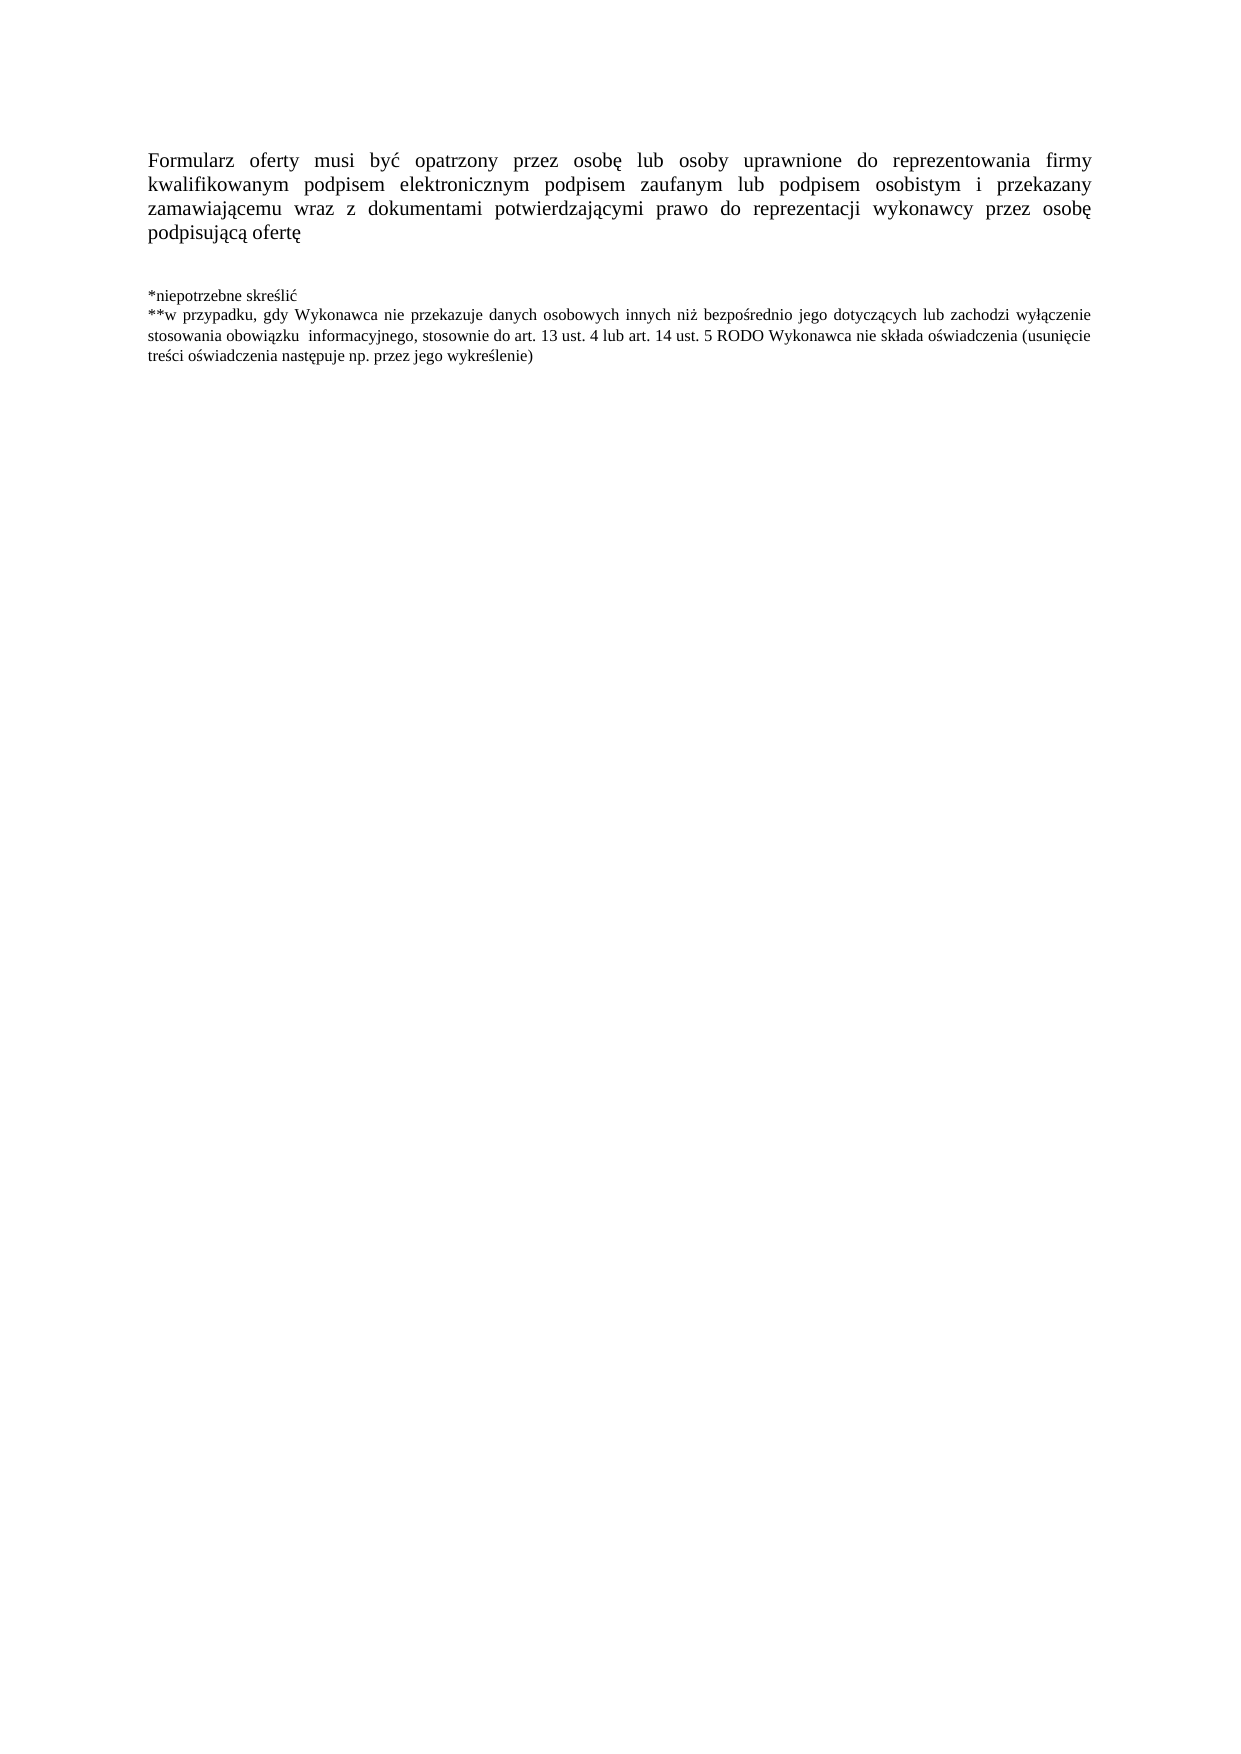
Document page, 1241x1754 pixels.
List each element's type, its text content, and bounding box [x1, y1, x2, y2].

text *niepotrzebne skreślić [148, 286, 1093, 305]
text **w przypadku, gdy Wykonawca nie przekazuje danych osobowych innych niż bezpośrednio jego dotyczących lub zachodzi wyłączenie stosowania obowiązku informacyjnego, stosownie do art. 13 ust. 4 lub art. 14 ust. 5 RODO Wykonawca nie składa oświadczenia (usunięcie treści oświadczenia następuje np. przez jego wykreślenie) [148, 305, 1093, 365]
text Formularz oferty musi być opatrzony przez osobę lub osoby uprawnione do reprezentowania firmy kwalifikowanym podpisem elektronicznym podpisem zaufanym lub podpisem osobistym i przekazany zamawiającemu wraz z dokumentami potwierdzającymi prawo do reprezentacji wykonawcy przez osobę podpisującą ofertę [148, 148, 1093, 244]
